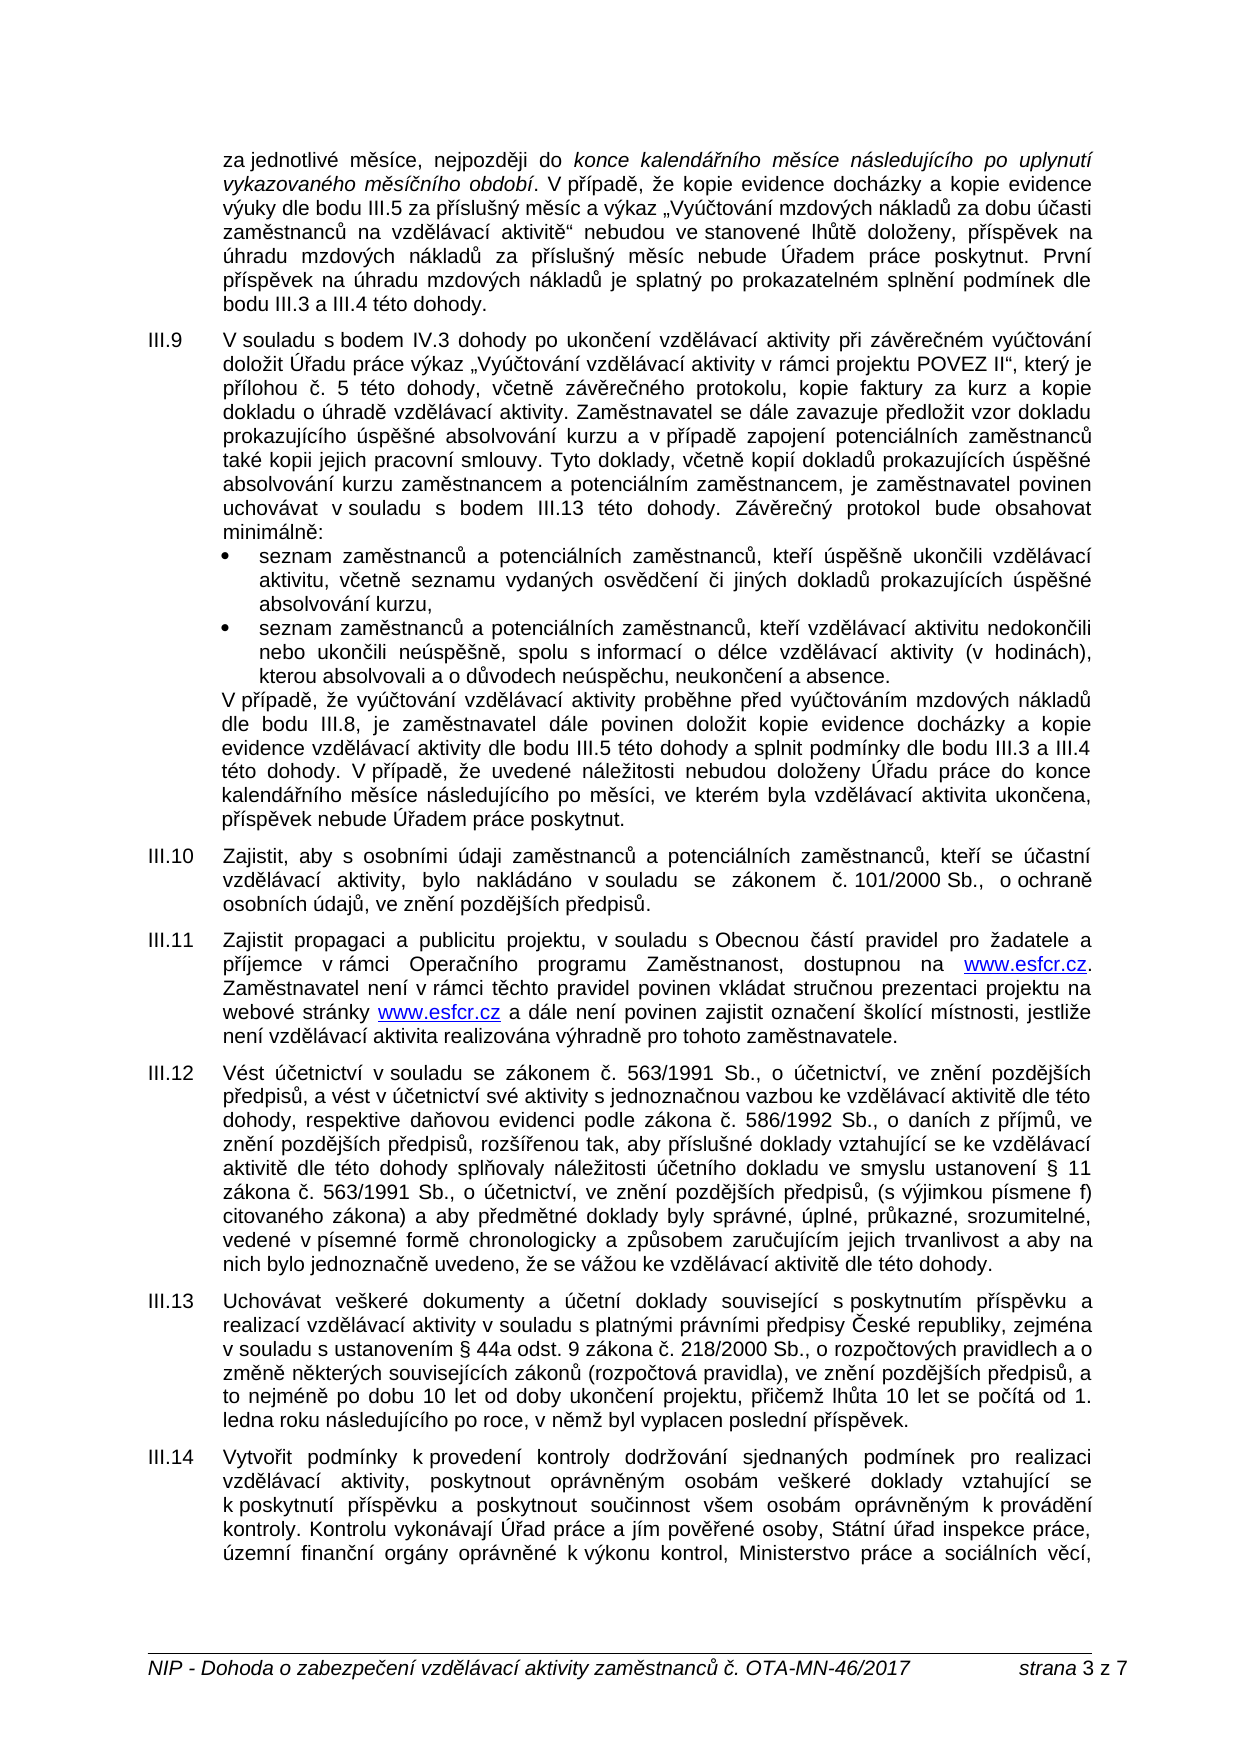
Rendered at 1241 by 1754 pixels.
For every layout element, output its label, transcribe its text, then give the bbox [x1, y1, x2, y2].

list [148, 148, 1092, 315]
text V případě, že vyúčtování vzdělávací aktivity proběhne před vyúčtováním mzdových nákladů dle bodu III.8, je zaměstnavatel dále povinen doložit kopie evidence docházky a kopie evidence vzdělávací aktivity dle bodu III.5 této dohody a splnit podmínky dle bodu III.3 a III.4 této dohody. V případě, že uvedené náležitosti nebudou doloženy Úřadu práce do konce kalendářního měsíce následujícího po měsíci, ve kterém byla vzdělávací aktivita ukončena, příspěvek nebude Úřadem práce poskytnut. [221, 687, 1092, 831]
list Zajistit propagaci a publicitu projektu, v souladu s Obecnou částí pravidel pro žadatele a příjemce v rámci Operačního programu Zaměstnanost, dostupnou na www.esfcr.cz. Zaměstnavatel není v rámci těchto pravidel povinen vkládat stručnou prezentaci projektu na webové stránky www.esfcr.cz a dále není povinen zajistit označení školící místnosti, jestliže není vzdělávací aktivita realizována výhradně pro tohoto zaměstnavatele. [148, 928, 1092, 1048]
list Uchovávat veškeré dokumenty a účetní doklady související s poskytnutím příspěvku a realizací vzdělávací aktivity v souladu s platnými právními předpisy České republiky, zejména v souladu s ustanovením § 44a odst. 9 zákona č. 218/2000 Sb., o rozpočtových pravidlech a o změně některých souvisejících zákonů (rozpočtová pravidla), ve znění pozdějších předpisů, a to nejméně po dobu 10 let od doby ukončení projektu, přičemž lhůta 10 let se počítá od 1. ledna roku následujícího po roce, v němž byl vyplacen poslední příspěvek. [148, 1288, 1092, 1432]
list seznam zaměstnanců a potenciálních zaměstnanců, kteří vzdělávací aktivitu nedokončili nebo ukončili neúspěšně, spolu s informací o délce vzdělávací aktivity (v hodinách), kterou absolvovali a o důvodech neúspěchu, neukončení a absence. [221, 616, 1092, 687]
list Zajistit, aby s osobními údaji zaměstnanců a potenciálních zaměstnanců, kteří se účastní vzdělávací aktivity, bylo nakládáno v souladu se zákonem č. 101/2000 Sb., o ochraně osobních údajů, ve znění pozdějších předpisů. [148, 844, 1092, 916]
list seznam zaměstnanců a potenciálních zaměstnanců, kteří úspěšně ukončili vzdělávací aktivitu, včetně seznamu vydaných osvědčení či jiných dokladů prokazujících úspěšné absolvování kurzu, [221, 543, 1092, 616]
list V souladu s bodem IV.3 dohody po ukončení vzdělávací aktivity při závěrečném vyúčtování doložit Úřadu práce výkaz „Vyúčtování vzdělávací aktivity v rámci projektu POVEZ II“, který je přílohou č. 5 této dohody, včetně závěrečného protokolu, kopie faktury za kurz a kopie dokladu o úhradě vzdělávací aktivity. Zaměstnavatel se dále zavazuje předložit vzor dokladu prokazujícího úspěšné absolvování kurzu a v případě zapojení potenciálních zaměstnanců také kopii jejich pracovní smlouvy. Tyto doklady, včetně kopií dokladů prokazujících úspěšné absolvování kurzu zaměstnancem a potenciálním zaměstnancem, je zaměstnavatel povinen uchovávat v souladu s bodem III.13 této dohody. Závěrečný protokol bude obsahovat minimálně: [148, 328, 1092, 543]
list Vést účetnictví v souladu se zákonem č. 563/1991 Sb., o účetnictví, ve znění pozdějších předpisů, a vést v účetnictví své aktivity s jednoznačnou vazbou ke vzdělávací aktivitě dle této dohody, respektive daňovou evidenci podle zákona č. 586/1992 Sb., o daních z příjmů, ve znění pozdějších předpisů, rozšířenou tak, aby příslušné doklady vztahující se ke vzdělávací aktivitě dle této dohody splňovaly náležitosti účetního dokladu ve smyslu ustanovení § 11 zákona č. 563/1991 Sb., o účetnictví, ve znění pozdějších předpisů, (s výjimkou písmene f) citovaného zákona) a aby předmětné doklady byly správné, úplné, průkazné, srozumitelné, vedené v písemné formě chronologicky a způsobem zaručujícím jejich trvanlivost a aby na nich bylo jednoznačně uvedeno, že se vážou ke vzdělávací aktivitě dle této dohody. [148, 1060, 1092, 1276]
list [148, 1445, 1092, 1564]
